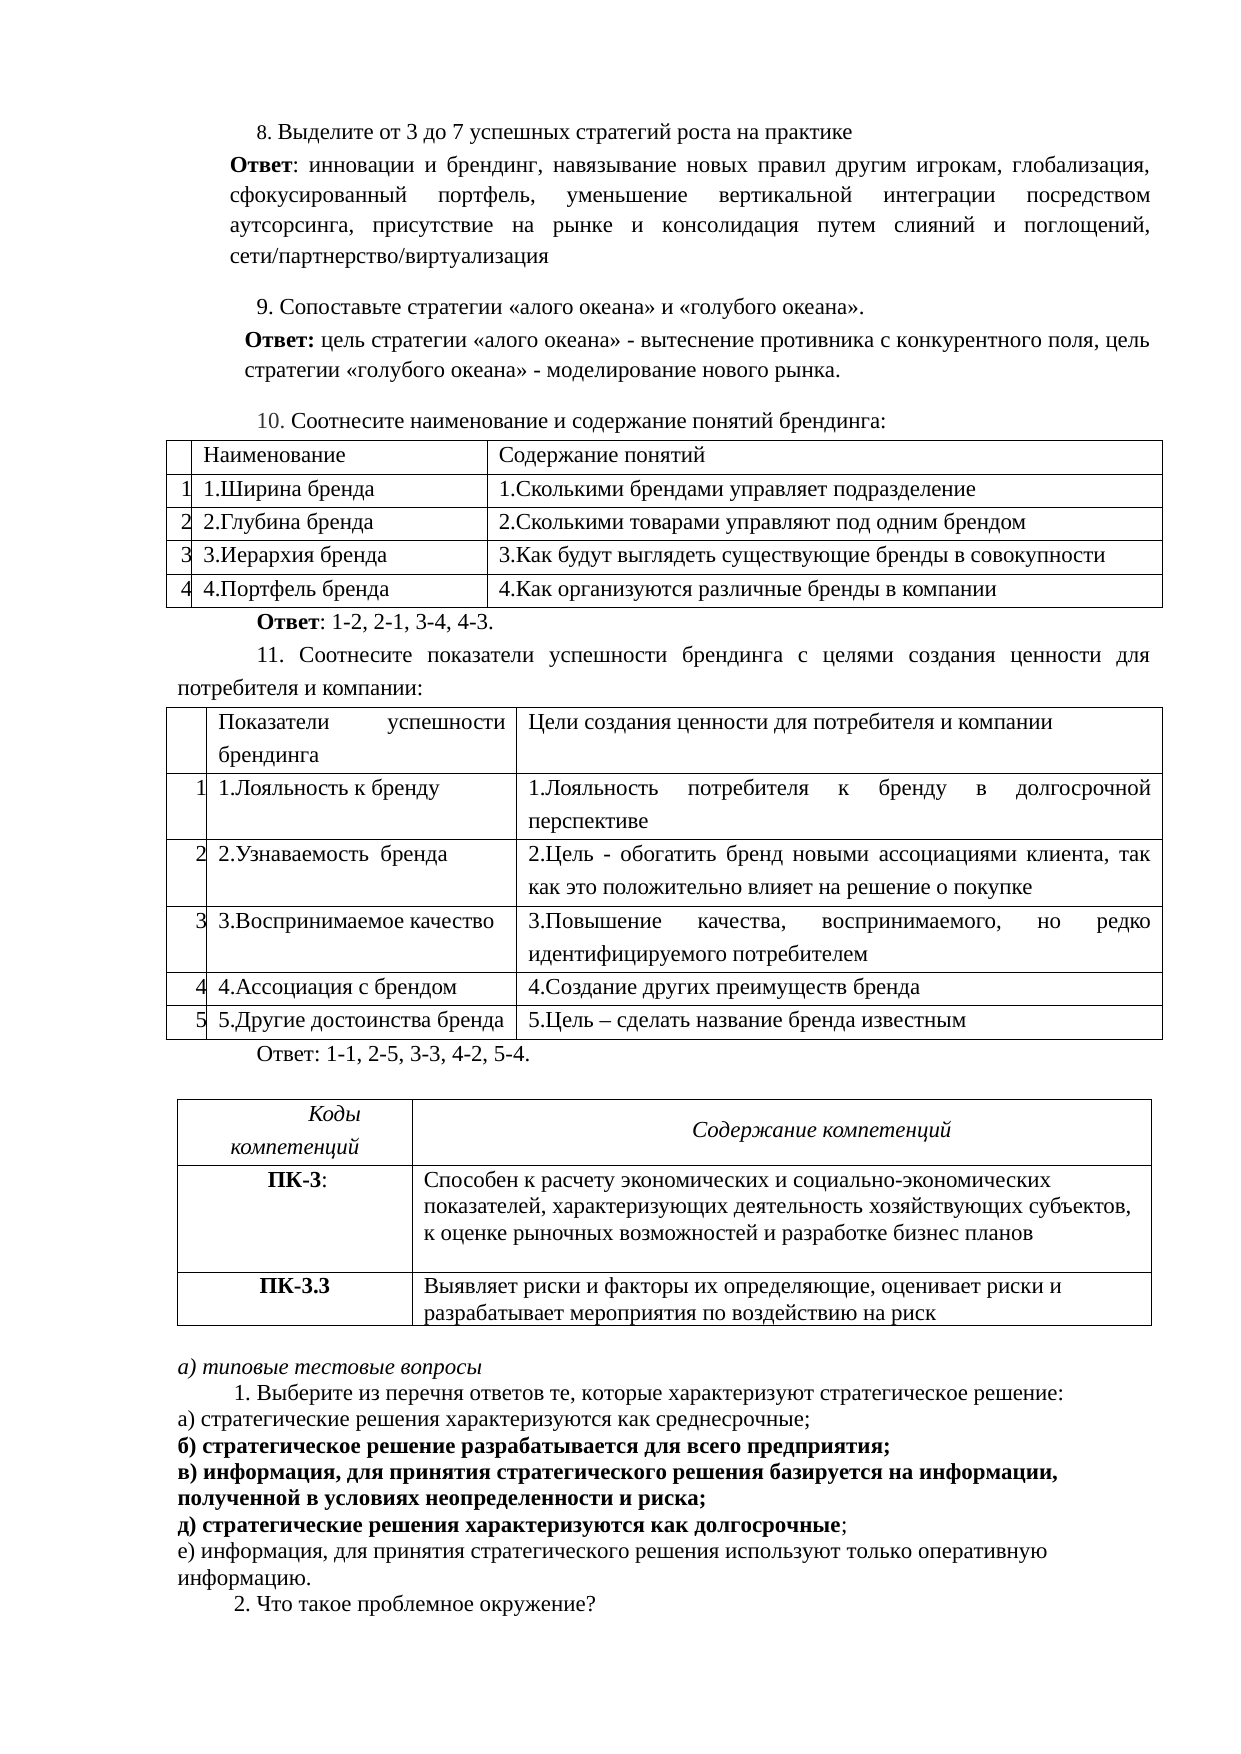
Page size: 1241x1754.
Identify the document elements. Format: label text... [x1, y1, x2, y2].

table_cell 5 [167, 1006, 206, 1038]
table_header [167, 708, 206, 773]
text Ответ: 1-2, 2-1, 3-4, 4-3. [177, 608, 1152, 634]
table_cell 1.Сколькими брендами управляет подразделение [488, 475, 1162, 507]
table_cell 2 [167, 840, 206, 906]
table_cell 1.Лояльность к бренду [207, 774, 516, 839]
text в) информация, для принятия стратегического решения базируется на информации, полученной в условиях неопределенности и риска; [177, 1458, 1152, 1511]
text 2. Что такое проблемное окружение? [177, 1590, 1152, 1616]
table_header [167, 441, 191, 474]
table_cell 4.Как организуются различные бренды в компании [488, 575, 1162, 607]
table_cell ПК-3.3 [178, 1273, 412, 1325]
table_cell 2.Узнаваемость бренда [207, 840, 516, 906]
table_cell 3 [167, 907, 206, 972]
text б) стратегическое решение разрабатывается для всего предприятия; [177, 1432, 1152, 1458]
text а) типовые тестовые вопросы [177, 1353, 1152, 1379]
table_cell Выявляет риски и факторы их определяющие, оценивает риски и разрабатывает мероприятия по воздействию на риск [413, 1273, 1151, 1325]
table_cell 4.Создание других преимуществ бренда [517, 973, 1162, 1005]
table_cell 3.Воспринимаемое качество [207, 907, 516, 972]
list Ответ: цель стратегии «алого океана» - вытеснение противника с конкурентного поля, цель стратегии «голубого океана» - моделирование нового рынка. [244, 326, 1152, 382]
table_cell 4.Ассоциация с брендом [207, 973, 516, 1005]
table_header Цели создания ценности для потребителя и компании [517, 708, 1162, 773]
table_cell 5.Цель – сделать название бренда известным [517, 1006, 1162, 1038]
text е) информация, для принятия стратегического решения используют только оперативную информацию. [177, 1537, 1152, 1590]
text 10. Соотнесите наименование и содержание понятий брендинга: [177, 407, 1152, 433]
table_cell 3 [167, 541, 191, 574]
table_cell 3.Как будут выглядеть существующие бренды в совокупности [488, 541, 1162, 574]
table_cell 4 [167, 575, 191, 607]
text д) стратегические решения характеризуются как долгосрочные; [177, 1511, 1152, 1537]
text Ответ: 1-1, 2-5, 3-3, 4-2, 5-4. [177, 1040, 1152, 1066]
table_cell 1 [167, 774, 206, 839]
table_header Наименование [192, 441, 487, 474]
table_header Показатели успешности брендинга [207, 708, 516, 773]
table_cell Способен к расчету экономических и социально-экономических показателей, характеризующих деятельность хозяйствующих субъектов, к оценке рыночных возможностей и разработке бизнес планов [413, 1166, 1151, 1272]
table_cell 2.Сколькими товарами управляют под одним брендом [488, 508, 1162, 540]
table_cell 2.Цель - обогатить бренд новыми ассоциациями клиента, так как это положительно влияет на решение о покупке [517, 840, 1162, 906]
text а) стратегические решения характеризуются как среднесрочные; [177, 1405, 1152, 1432]
table_cell ПК-3: [178, 1166, 412, 1272]
table_header Содержание компетенций [413, 1100, 1151, 1165]
table_header Коды компетенций [178, 1100, 412, 1165]
table_cell 2.Глубина бренда [192, 508, 487, 540]
table_header Содержание понятий [488, 441, 1162, 474]
table_cell 2 [167, 508, 191, 540]
table_cell 4 [167, 973, 206, 1005]
table_cell 4.Портфель бренда [192, 575, 487, 607]
list Ответ: инновации и брендинг, навязывание новых правил другим игрокам, глобализация, сфокусированный портфель, уменьшение вертикальной интеграции посредством аутсорсинга, присутствие на рынке и консолидация путем слияний и поглощений, сети/партнерство/виртуализация [229, 151, 1152, 268]
text 11. Соотнесите показатели успешности брендинга с целями создания ценности для потребителя и компании: [177, 641, 1152, 700]
table_cell 1 [167, 475, 191, 507]
table_cell 1.Ширина бренда [192, 475, 487, 507]
table_cell 1.Лояльность потребителя к бренду в долгосрочной перспективе [517, 774, 1162, 839]
text 8. Выделите от 3 до 7 успешных стратегий роста на практике [177, 118, 1152, 144]
table_cell 5.Другие достоинства бренда [207, 1006, 516, 1038]
text 1. Выберите из перечня ответов те, которые характеризуют стратегическое решение: [177, 1379, 1152, 1405]
text 9. Сопоставьте стратегии «алого океана» и «голубого океана». [177, 293, 1152, 319]
table_cell 3.Повышение качества, воспринимаемого, но редко идентифицируемого потребителем [517, 907, 1162, 972]
table_cell 3.Иерархия бренда [192, 541, 487, 574]
